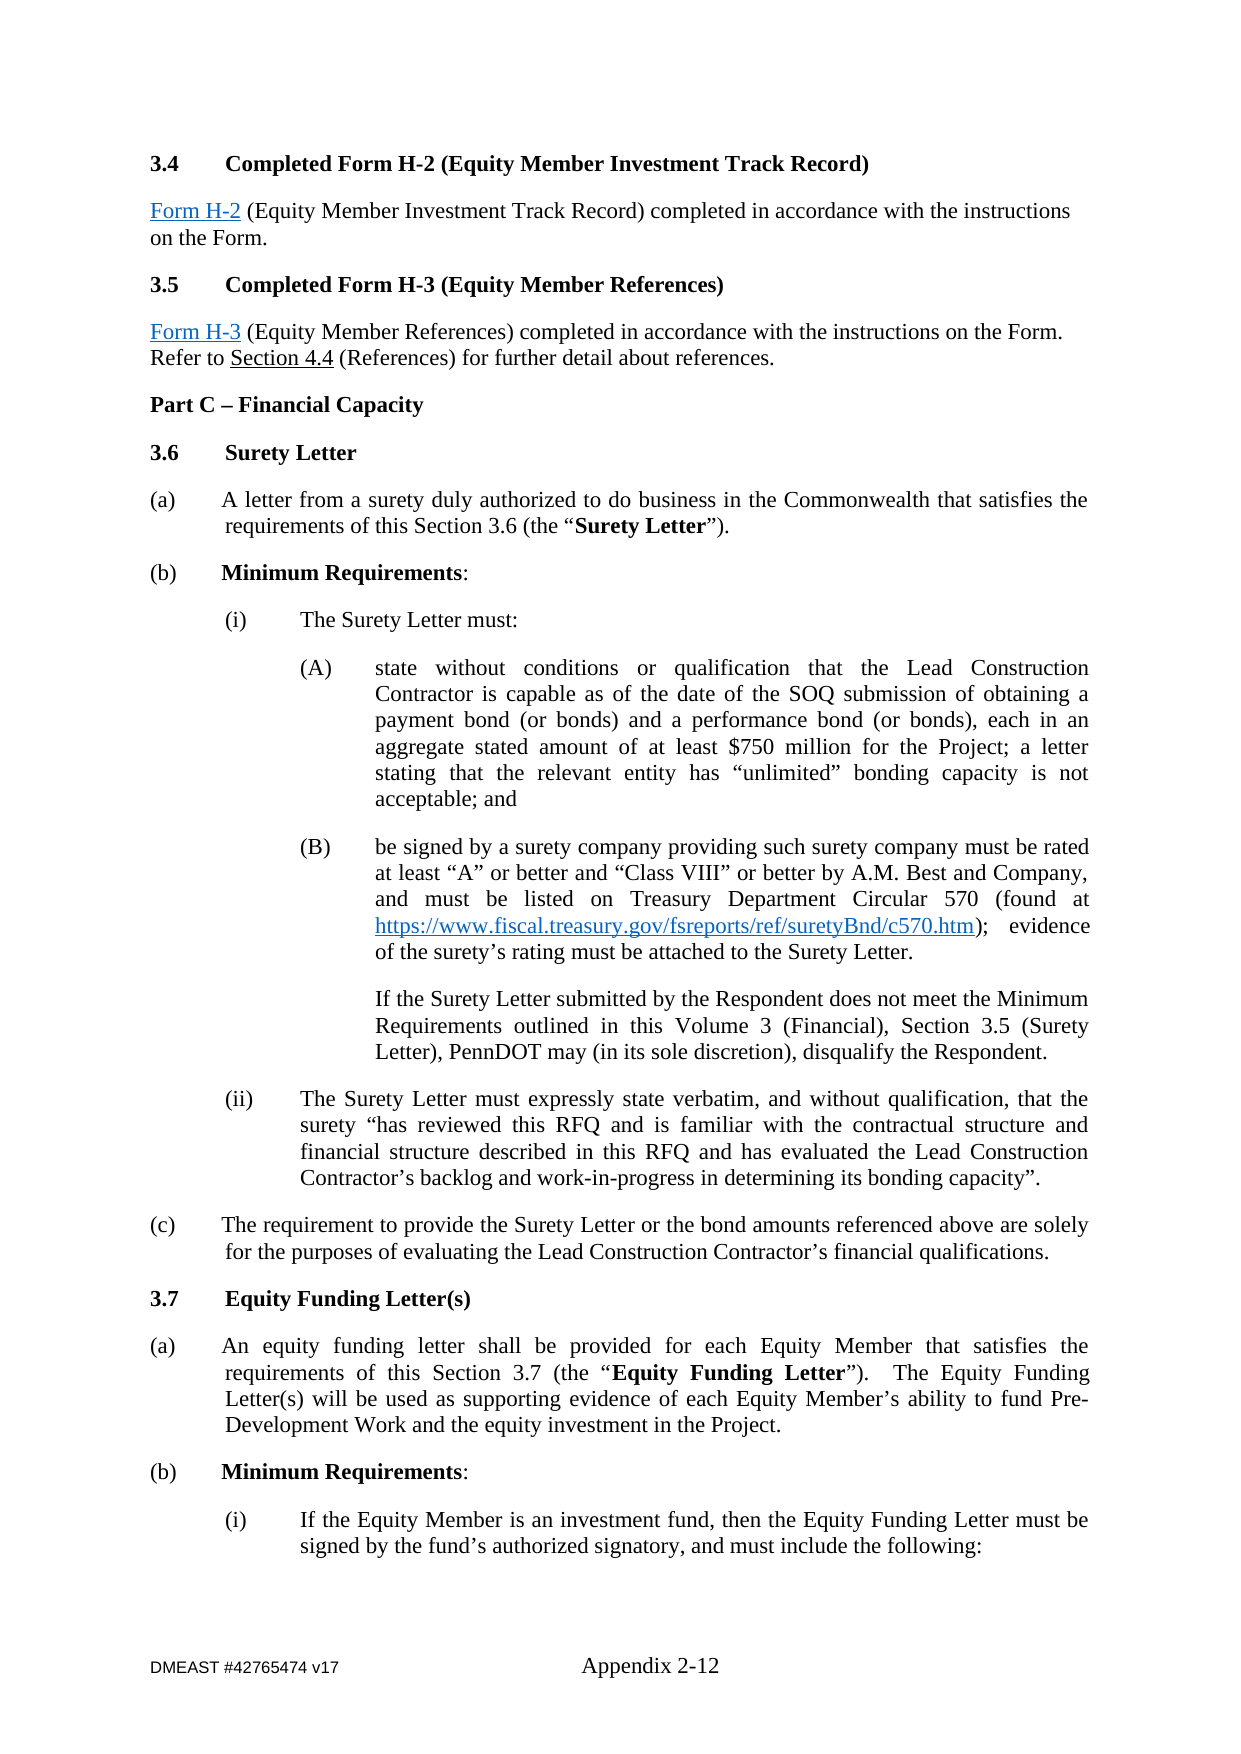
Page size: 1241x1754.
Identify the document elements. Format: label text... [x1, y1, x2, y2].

text Minimum Requirements: [150, 559, 1090, 586]
text A letter from a surety duly authorized to do business in the Commonwealth that satisfies the requirements of this Section 3.6 (the “Surety Letter”). [150, 486, 1090, 538]
text 3.5 Completed Form H-3 (Equity Member References) [150, 271, 1090, 297]
text 3.6 Surety Letter [150, 439, 1090, 465]
text 3.7 Equity Funding Letter(s) [150, 1285, 1090, 1311]
text state without conditions or qualification that the Lead Construction Contractor is capable as of the date of the SOQ submission of obtaining a payment bond (or bonds) and a performance bond (or bonds), each in an aggregate stated amount of at least $750 million for the Project; a letter stating that the relevant entity has “unlimited” bonding capacity is not acceptable; and [300, 654, 1090, 812]
text be signed by a surety company providing such surety company must be rated at least “A” or better and “Class VIII” or better by A.M. Best and Company, and must be listed on Treasury Department Circular 570 (found at https://www.fiscal.treasury.gov/fsreports/ref/suretyBnd/c570.htm); evidence of the surety’s rating must be attached to the Surety Letter. [300, 833, 1090, 964]
text Form H-3 (Equity Member References) completed in accordance with the instructions on the Form. Refer to Section 4.4 (References) for further detail about references. [150, 318, 1090, 371]
list If the Equity Member is an investment fund, then the Equity Funding Letter must be signed by the fund’s authorized signatory, and must include the following: [225, 1506, 1090, 1558]
text The requirement to provide the Surety Letter or the bond amounts referenced above are solely for the purposes of evaluating the Lead Construction Contractor’s financial qualifications. [150, 1211, 1090, 1264]
text The Surety Letter must: [225, 607, 1090, 633]
list Minimum Requirements: [150, 1458, 1090, 1485]
text 3.4 Completed Form H-2 (Equity Member Investment Track Record) [150, 150, 1090, 176]
list An equity funding letter shall be provided for each Equity Member that satisfies the requirements of this Section 3.7 (the “Equity Funding Letter”). The Equity Funding Letter(s) will be used as supporting evidence of each Equity Member’s ability to fund Pre-Development Work and the equity investment in the Project. [150, 1332, 1090, 1438]
list If the Surety Letter submitted by the Respondent does not meet the Minimum Requirements outlined in this Volume 3 (Financial), Section 3.5 (Surety Letter), PennDOT may (in its sole discretion), disqualify the Respondent. [375, 985, 1090, 1064]
text The Surety Letter must expressly state verbatim, and without qualification, that the surety “has reviewed this RFQ and is familiar with the contractual structure and financial structure described in this RFQ and has evaluated the Lead Construction Contractor’s backlog and work-in-progress in determining its bonding capacity”. [225, 1085, 1090, 1191]
text Form H-2 (Equity Member Investment Track Record) completed in accordance with the instructions on the Form. [150, 197, 1090, 250]
text Part C – Financial Capacity [150, 391, 1090, 418]
